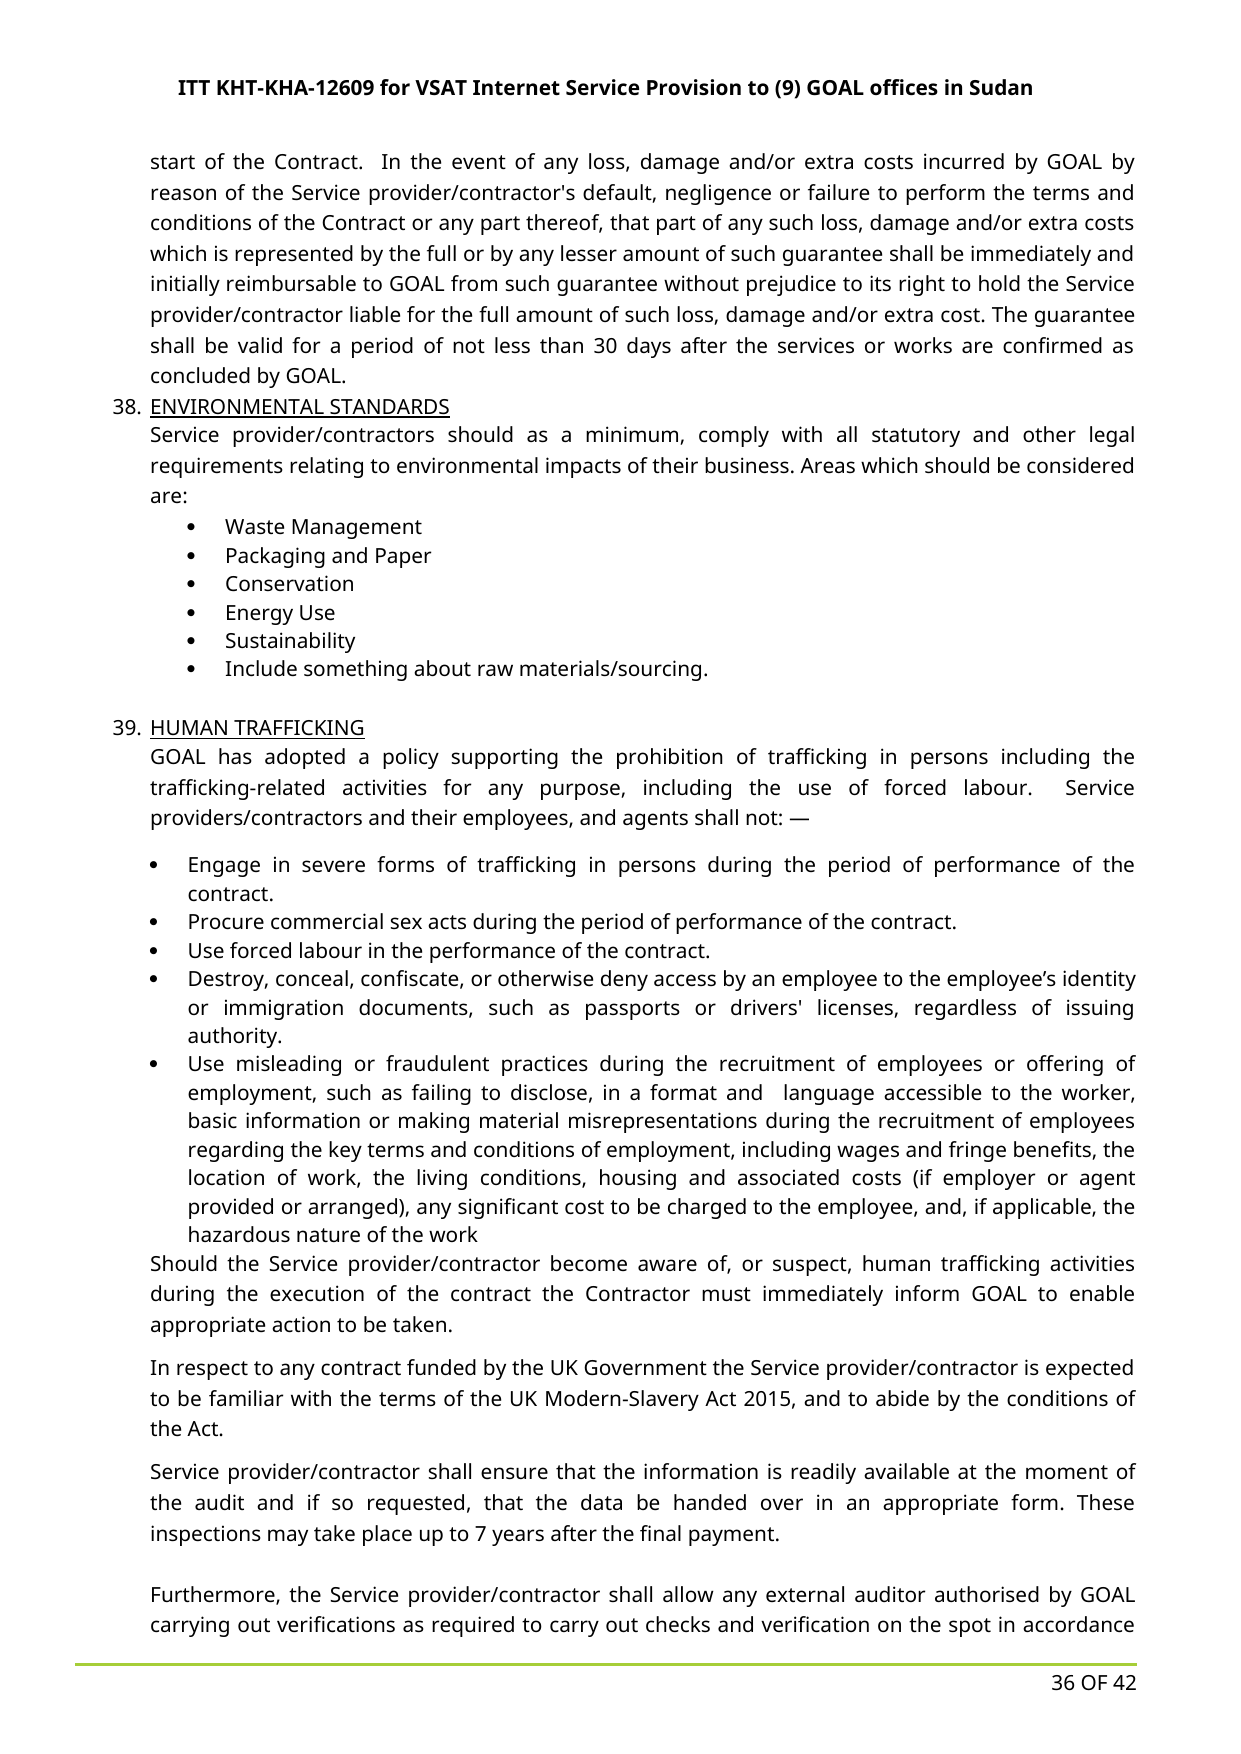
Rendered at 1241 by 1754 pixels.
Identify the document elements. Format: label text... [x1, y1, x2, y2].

list Destroy, conceal, confiscate, or otherwise deny access by an employee to the employee’s identity or immigration documents, such as passports or drivers' licenses, regardless of issuing authority. [150, 964, 1137, 1049]
list Engage in severe forms of trafficking in persons during the period of performance of the contract. [150, 851, 1137, 907]
text In respect to any contract funded by the UK Government the Service provider/contractor is expected to be familiar with the terms of the UK Modern-Slavery Act 2015, and to abide by the conditions of the Act. [150, 1353, 1137, 1443]
list Sustainability [187, 626, 1137, 654]
list Procure commercial sex acts during the period of performance of the contract. [150, 907, 1137, 936]
list Use forced labour in the performance of the contract. [150, 936, 1137, 964]
list Service provider/contractor shall ensure that the information is readily available at the moment of the audit and if so requested, that the data be handed over in an appropriate form. These inspections may take place up to 7 years after the final payment. [150, 1457, 1137, 1547]
list Packaging and Paper [187, 541, 1137, 569]
list Waste Management [187, 512, 1137, 541]
list HUMAN TRAFFICKING [112, 713, 1137, 742]
text GOAL has adopted a policy supporting the prohibition of trafficking in persons including the trafficking-related activities for any purpose, including the use of forced labour. Service providers/contractors and their employees, and agents shall not: — [150, 742, 1137, 832]
list Energy Use [187, 598, 1137, 626]
list Include something about raw materials/sourcing. [187, 654, 1137, 683]
list Service provider/contractors should as a minimum, comply with all statutory and other legal requirements relating to environmental impacts of their business. Areas which should be considered are: [150, 420, 1137, 510]
text Should the Service provider/contractor become aware of, or suspect, human trafficking activities during the execution of the contract the Contractor must immediately inform GOAL to enable appropriate action to be taken. [150, 1249, 1137, 1338]
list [150, 1580, 1137, 1639]
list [150, 147, 1137, 390]
list ENVIRONMENTAL STANDARDS [112, 392, 1137, 420]
list Use misleading or fraudulent practices during the recruitment of employees or offering of employment, such as failing to disclose, in a format and language accessible to the worker, basic information or making material misrepresentations during the recruitment of employees regarding the key terms and conditions of employment, including wages and fringe benefits, the location of work, the living conditions, housing and associated costs (if employer or agent provided or arranged), any significant cost to be charged to the employee, and, if applicable, the hazardous nature of the work [150, 1049, 1137, 1249]
list Conservation [187, 569, 1137, 598]
